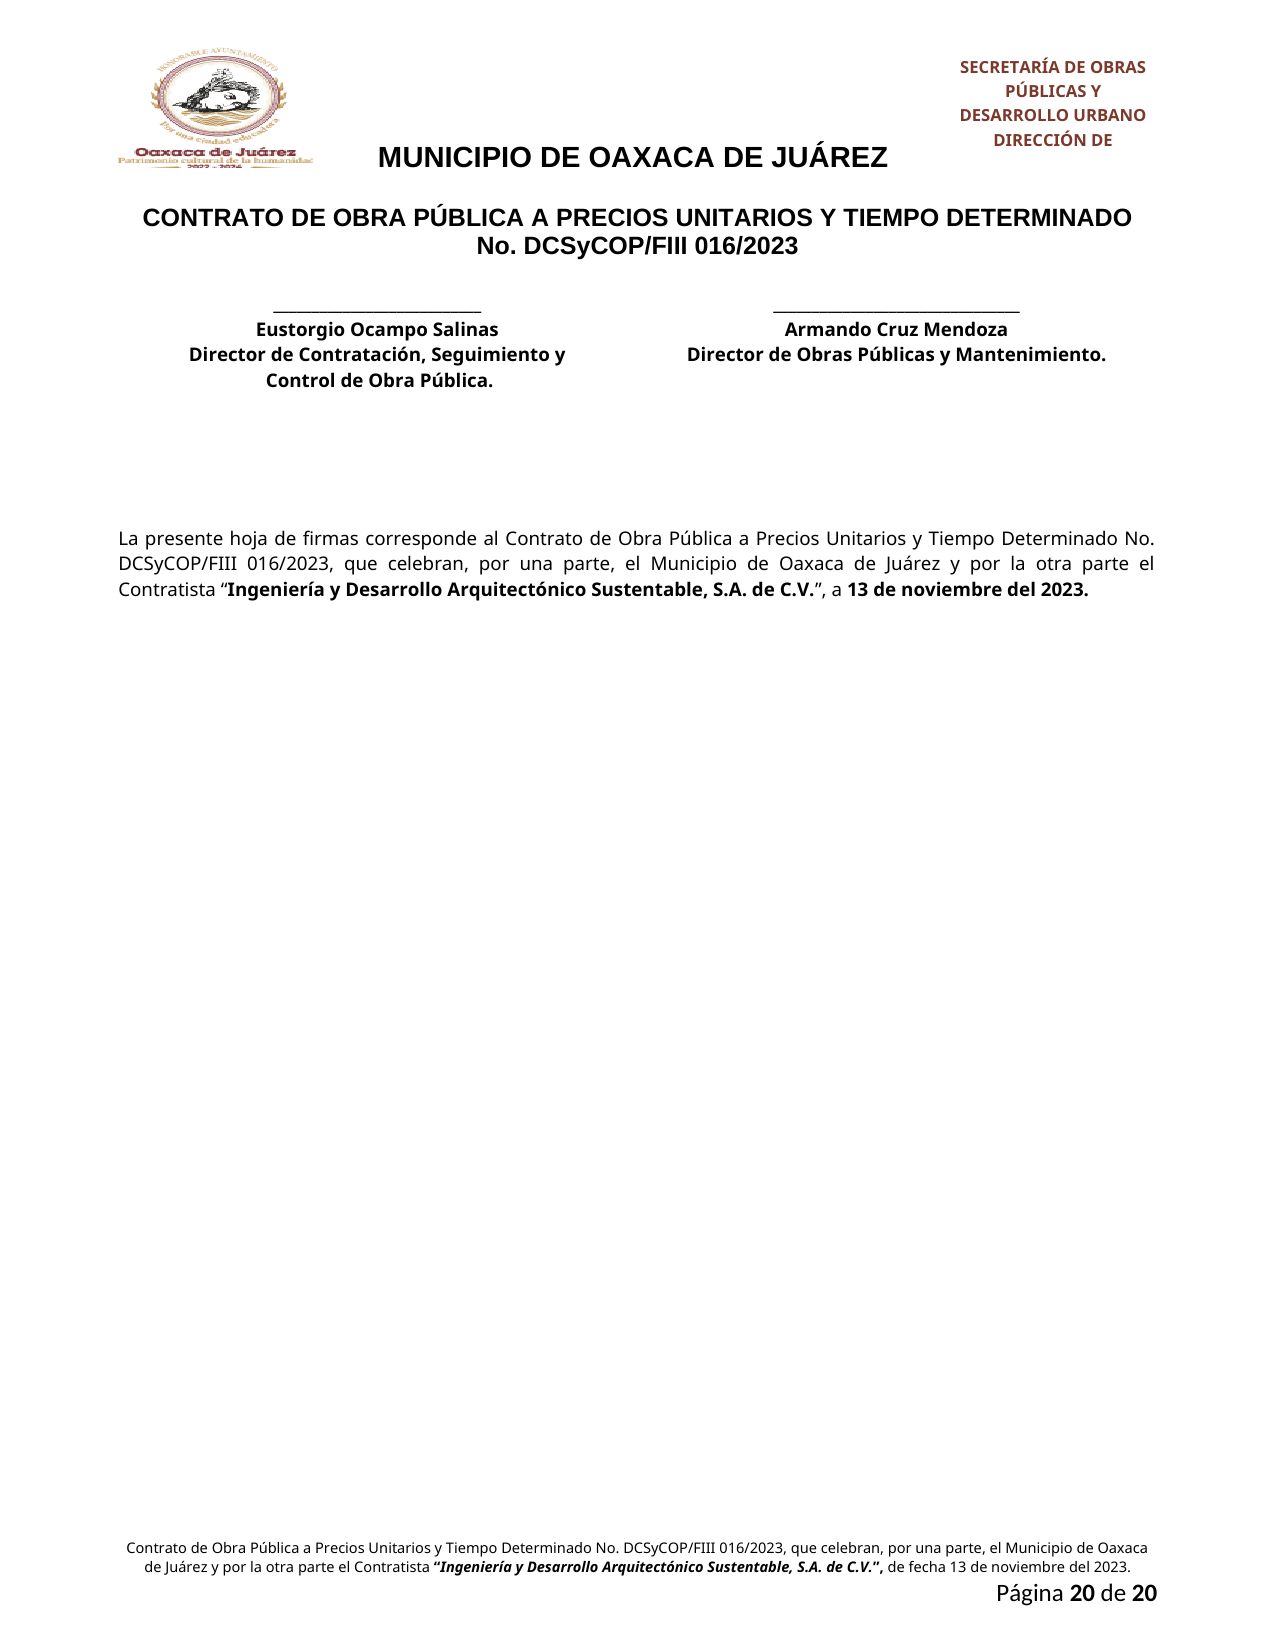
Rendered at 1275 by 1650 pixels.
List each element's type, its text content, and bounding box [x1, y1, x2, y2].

table_header ___________________________ Eustorgio Ocampo Salinas Director de Contratación, Seguimiento y Control de Obra Pública. [118, 291, 636, 393]
table_header ________________________________ Armando Cruz Mendoza Director de Obras Públicas y Mantenimiento. [636, 291, 1157, 393]
text La presente hoja de firmas corresponde al Contrato de Obra Pública a Precios Unitarios y Tiempo Determinado No. DCSyCOP/FIII 016/2023, que celebran, por una parte, el Municipio de Oaxaca de Juárez y por la otra parte el Contratista “Ingeniería y Desarrollo Arquitectónico Sustentable, S.A. de C.V.”, a 13 de noviembre del 2023. [118, 525, 1157, 602]
